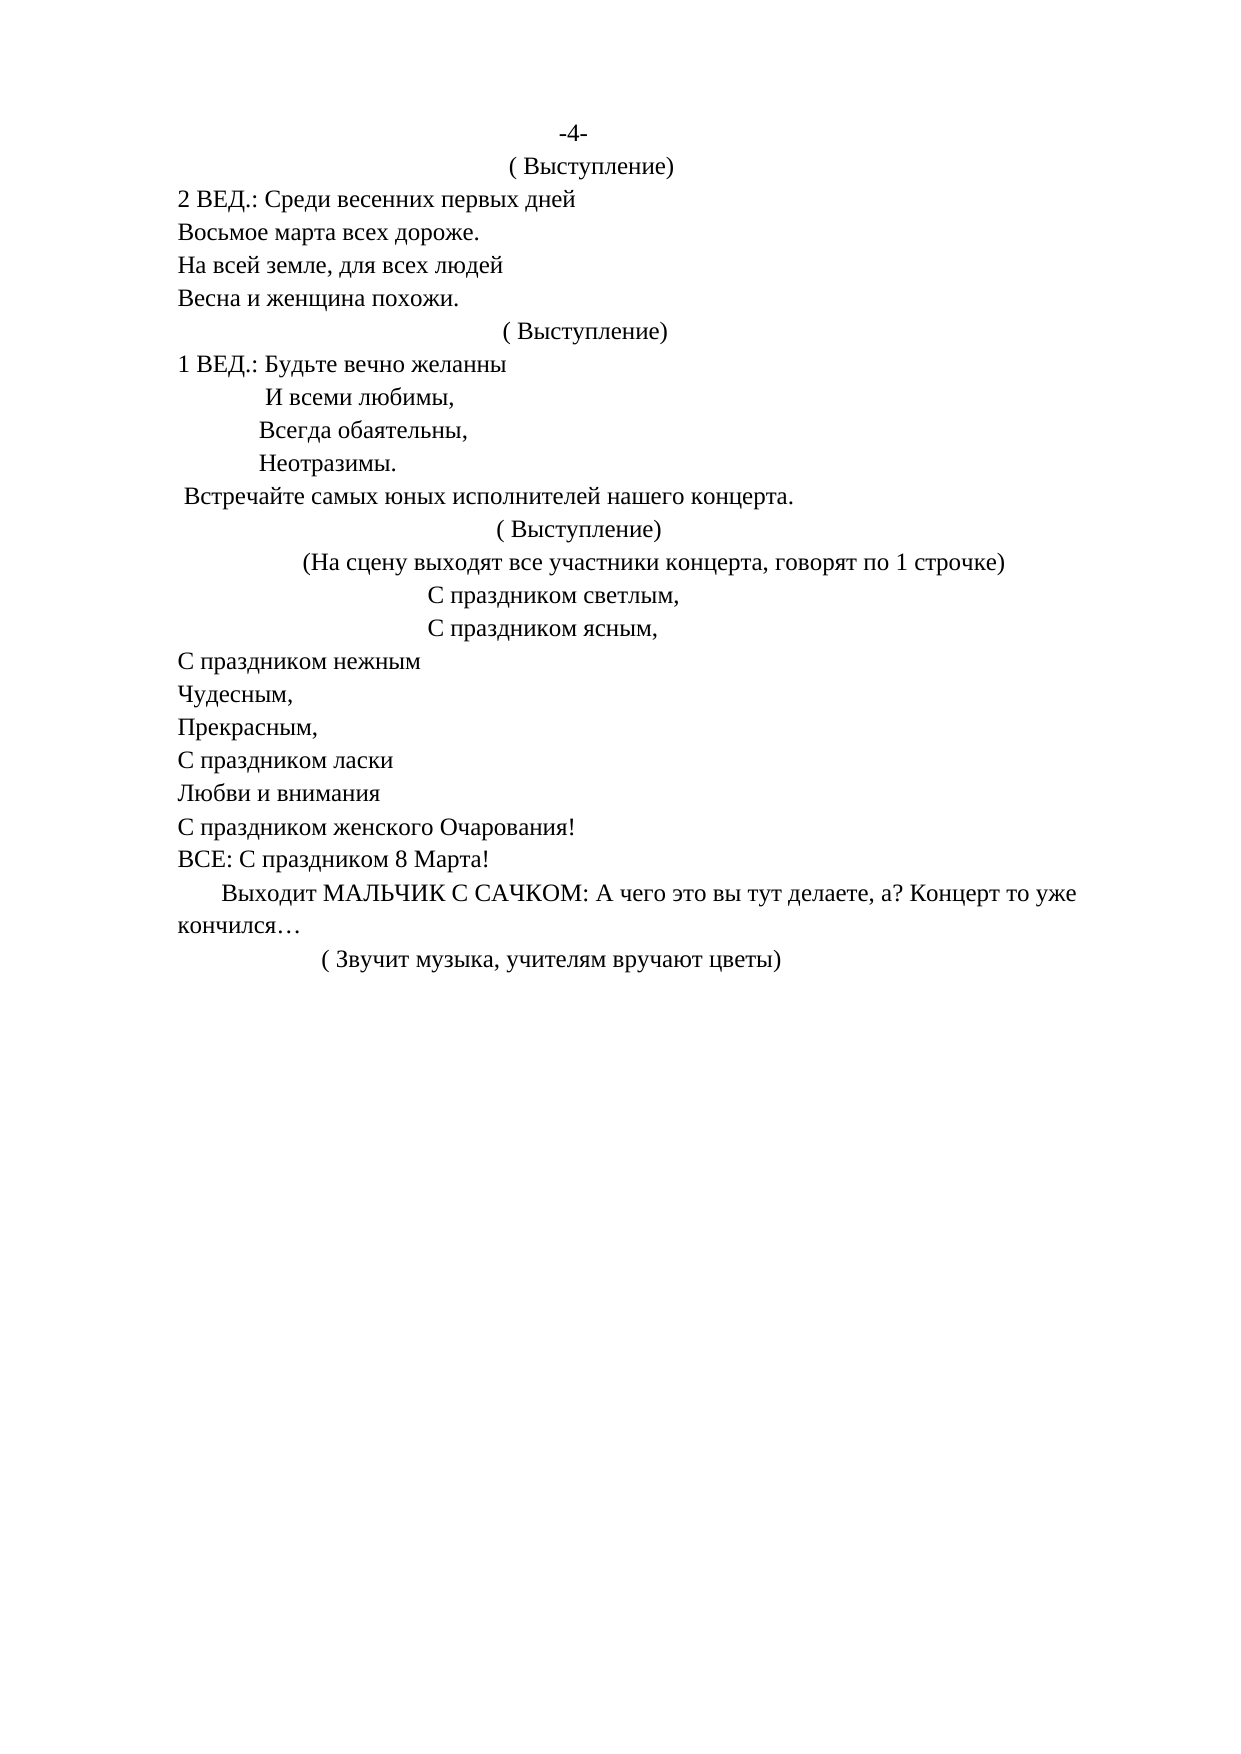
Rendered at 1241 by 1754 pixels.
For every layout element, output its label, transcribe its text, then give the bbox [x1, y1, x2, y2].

text С праздником светлым, [177, 580, 1152, 609]
text Встречайте самых юных исполнителей нашего концерта. [177, 481, 1152, 510]
text 2 ВЕД.: Среди весенних первых дней [177, 184, 1152, 213]
text С праздником женского Очарования! [177, 812, 1152, 840]
text -4- [177, 118, 1152, 147]
text Прекрасным, [177, 712, 1152, 741]
text ( Выступление) [177, 514, 1152, 543]
text 1 ВЕД.: Будьте вечно желанны [177, 349, 1152, 378]
text С праздником ласки Любви и внимания [177, 746, 1152, 807]
text ( Звучит музыка, учителям вручают цветы) [177, 944, 1152, 972]
text Весна и женщина похожи. [177, 283, 1152, 312]
text ( Выступление) [177, 151, 1152, 180]
text Всегда обаятельны, [177, 415, 1152, 444]
text Неотразимы. [177, 448, 1152, 477]
text И всеми любимы, [177, 382, 1152, 411]
text Восьмое марта всех дороже. [177, 217, 1152, 246]
text С праздником нежным Чудесным, [177, 646, 1152, 708]
text ( Выступление) [177, 316, 1152, 345]
text (На сцену выходят все участники концерта, говорят по 1 строчке) [177, 547, 1152, 576]
text На всей земле, для всех людей [177, 250, 1152, 279]
text С праздником ясным, [177, 613, 1152, 642]
text ВСЕ: С праздником 8 Марта! [177, 844, 1152, 873]
text Выходит МАЛЬЧИК С САЧКОМ: А чего это вы тут делаете, а? Концерт то уже кончился… [177, 878, 1152, 939]
